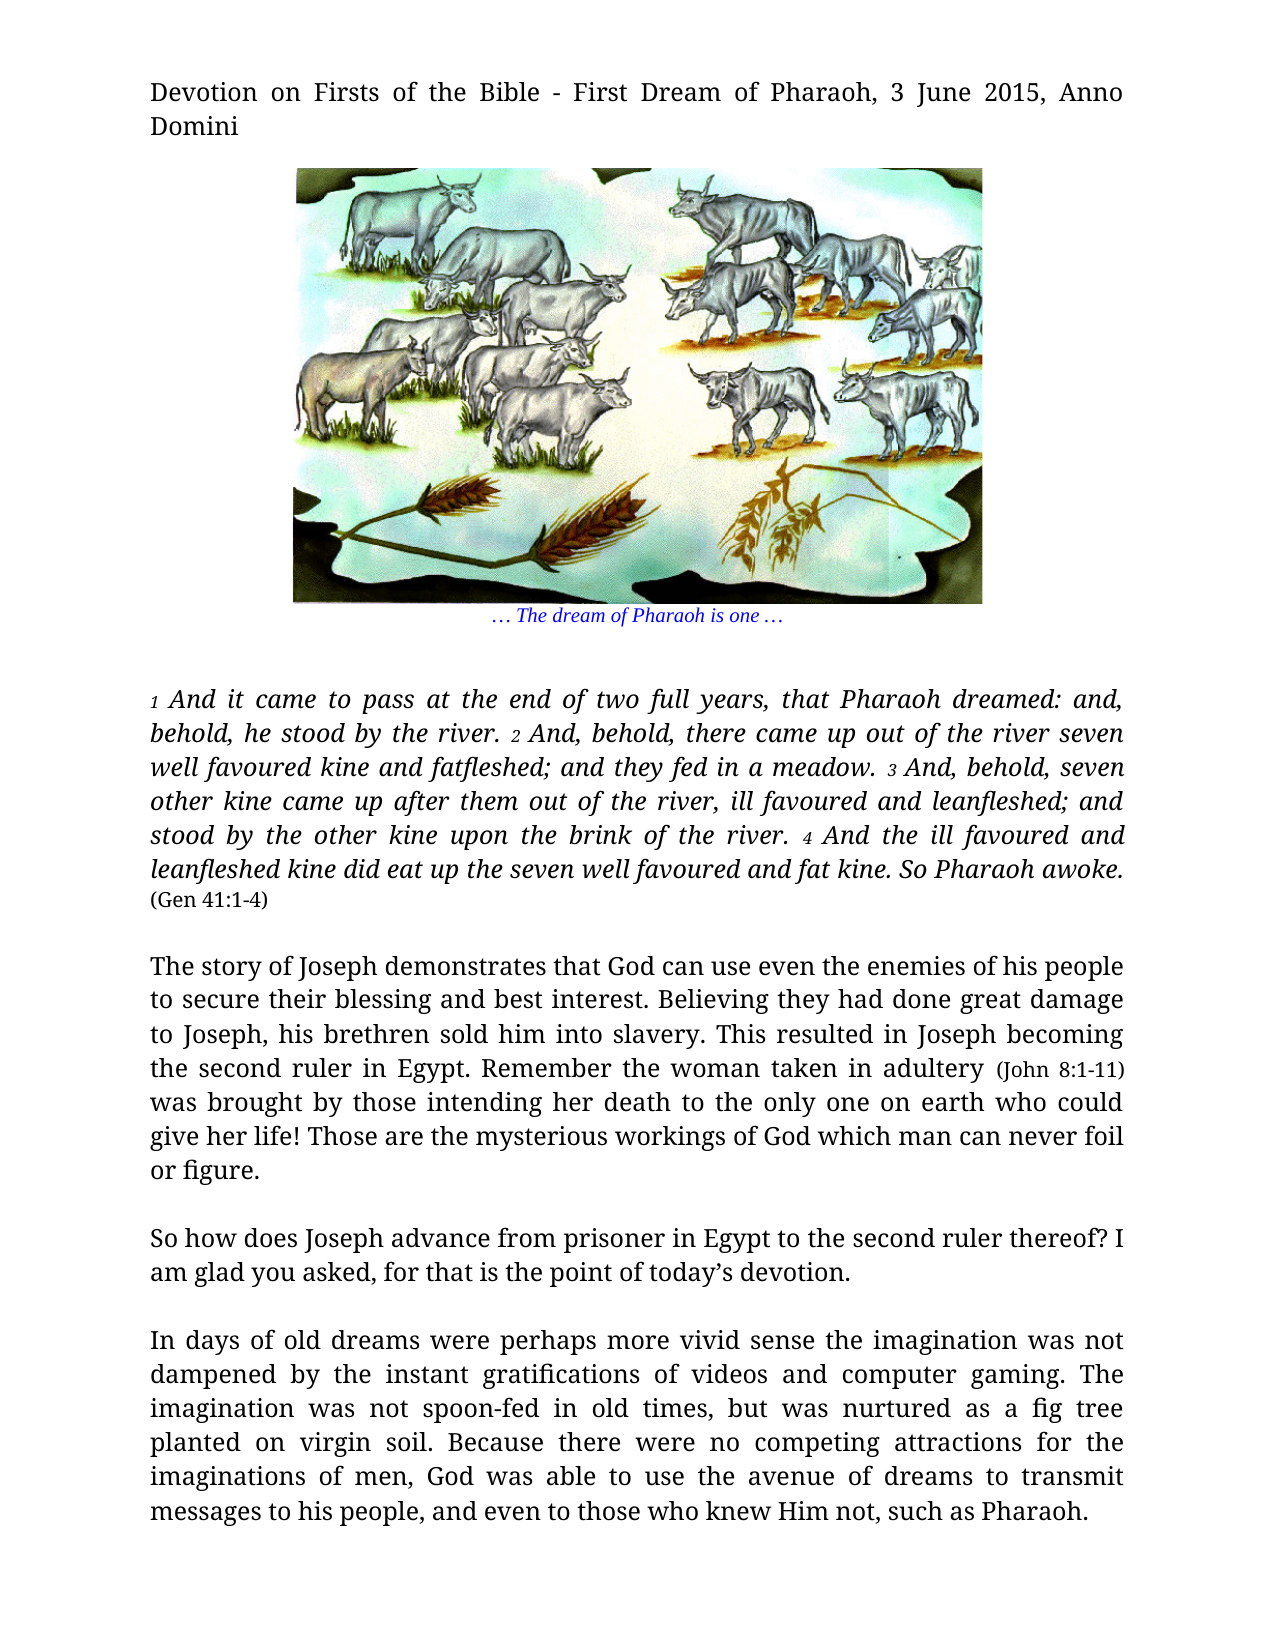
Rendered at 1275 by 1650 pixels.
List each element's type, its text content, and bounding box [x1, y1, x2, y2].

text Devotion on Firsts of the Bible - First Dream of Pharaoh, 3 June 2015, Anno Domini [150, 75, 1125, 143]
text … The dream of Pharaoh is one … [150, 603, 1125, 627]
text The story of Joseph demonstrates that God can use even the enemies of his people to secure their blessing and best interest. Believing they had done great damage to Joseph, his brethren sold him into slavery. This resulted in Joseph becoming the second ruler in Egypt. Remember the woman taken in adultery (John 8:1-11) was brought by those intending her death to the only one on earth who could give her life! Those are the mysterious workings of God which man can never foil or figure. [150, 948, 1125, 1187]
text In days of old dreams were perhaps more vivid sense the imagination was not dampened by the instant gratifications of videos and computer gaming. The imagination was not spoon-fed in old times, but was nurtured as a fig tree planted on virgin soil. Because there were no competing attractions for the imaginations of men, God was able to use the avenue of dreams to transmit messages to his people, and even to those who knew Him not, such as Pharaoh. [150, 1323, 1125, 1527]
picture [292, 168, 983, 604]
text So how does Joseph advance from prisoner in Egypt to the second ruler thereof? I am glad you asked, for that is the point of today’s devotion. [150, 1221, 1125, 1289]
text 1 And it came to pass at the end of two full years, that Pharaoh dreamed: and, behold, he stood by the river. 2 And, behold, there came up out of the river seven well favoured kine and fatfleshed; and they fed in a meadow. 3 And, behold, seven other kine came up after them out of the river, ill favoured and leanfleshed; and stood by the other kine upon the brink of the river. 4 And the ill favoured and leanfleshed kine did eat up the seven well favoured and fat kine. So Pharaoh awoke. (Gen 41:1-4) [150, 681, 1125, 914]
